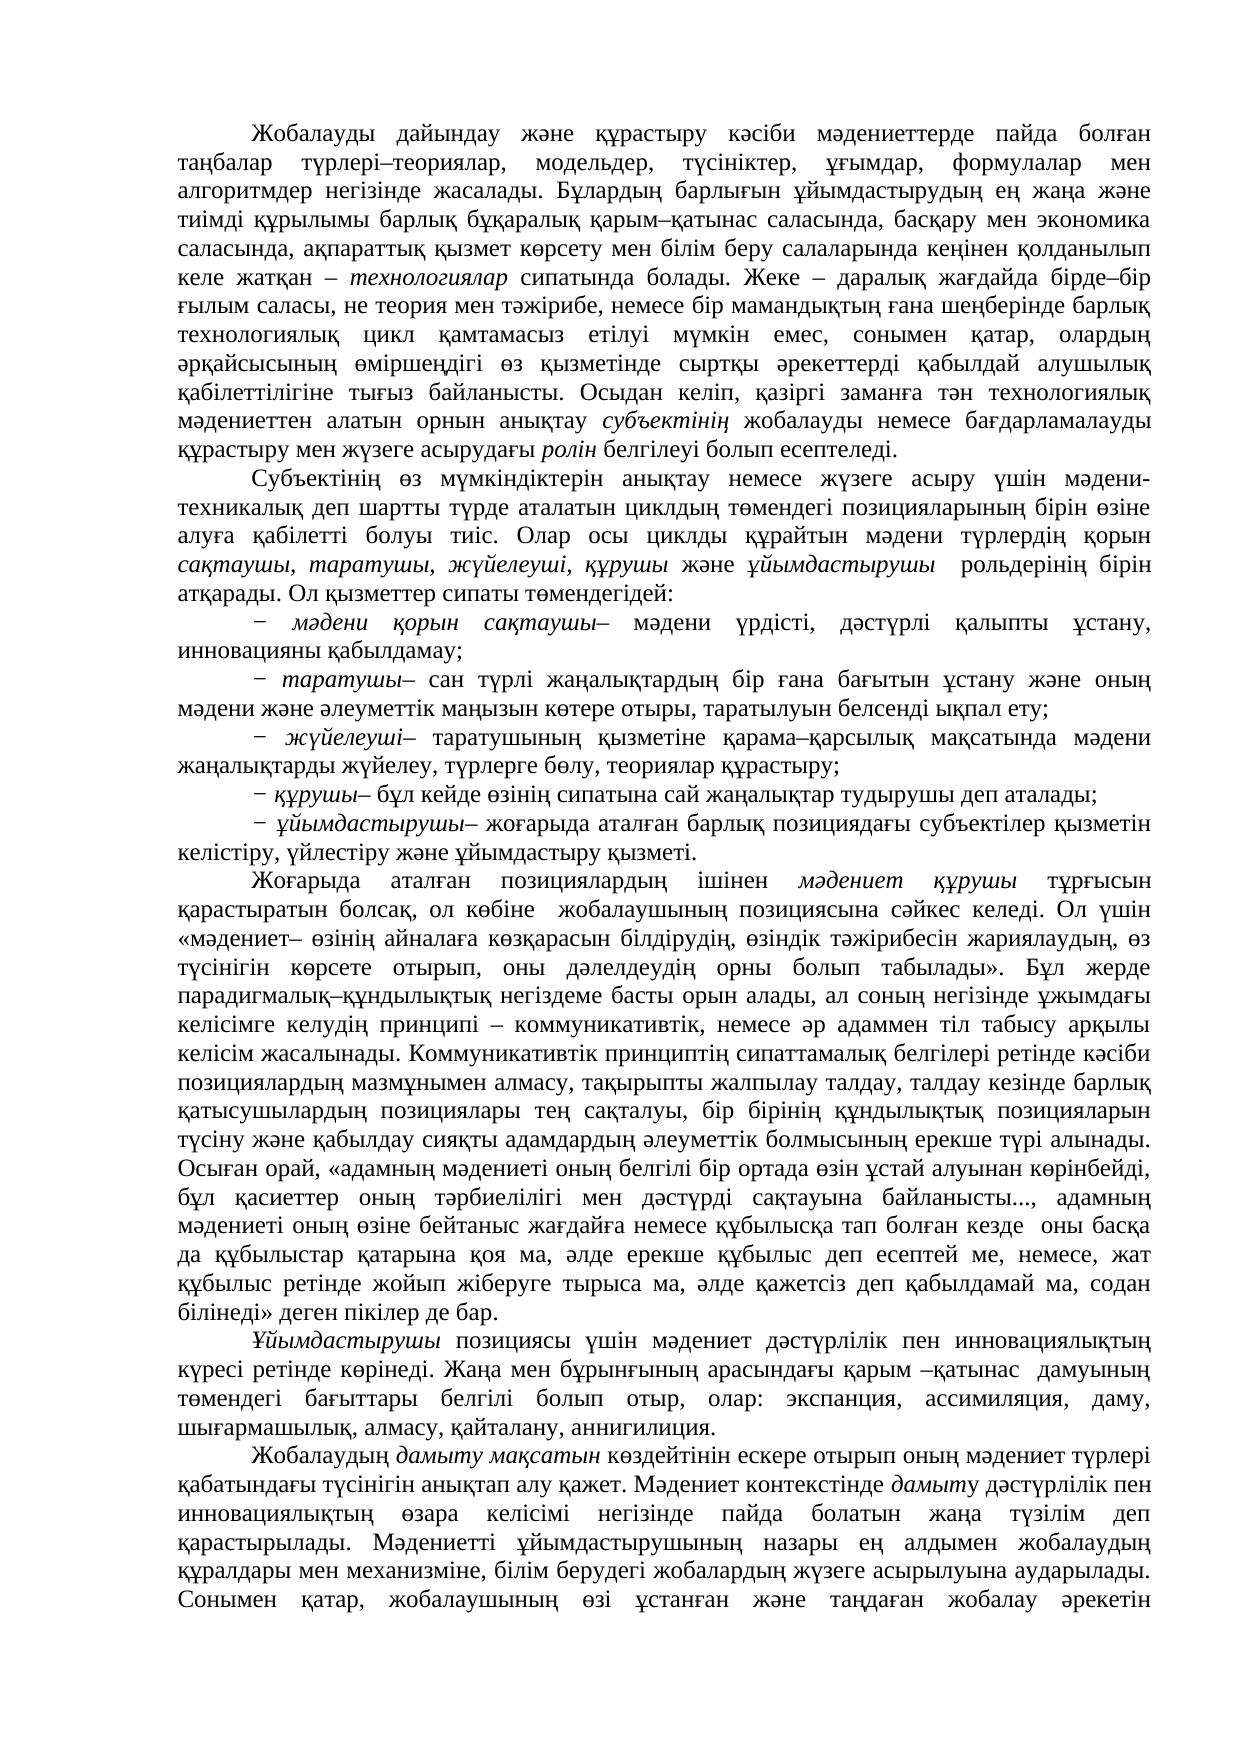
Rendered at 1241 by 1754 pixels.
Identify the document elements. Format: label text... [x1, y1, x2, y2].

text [177, 1441, 1152, 1613]
text Жоғарыда аталған позициялардың ішінен мәдениет құрушы тұрғысын қарастыратын болсақ, ол көбіне жобалаушының позициясына сәйкес келеді. Ол үшін «мәдениет– өзінің айналаға көзқарасын білдірудің, өзіндік тәжірибесін жариялаудың, өз түсінігін көрсете отырып, оны дәлелдеудің орны болып табылады». Бұл жерде парадигмалық–құндылықтық негіздеме басты орын алады, ал соның негізінде ұжымдағы келісімге келудің принципі – коммуникативтік, немесе әр адаммен тіл табысу арқылы келісім жасалынады. Коммуникативтік принциптің сипаттамалық белгілері ретінде кәсіби позициялардың мазмұнымен алмасу, тақырыпты жалпылау талдау, талдау кезінде барлық қатысушылардың позициялары тең сақталуы, бір бірінің құндылықтық позицияларын түсіну және қабылдау сияқты адамдардың әлеуметтік болмысының ерекше түрі алынады. Осыған орай, «адамның мәдениеті оның белгілі бір ортада өзін ұстай алуынан көрінбейді, бұл қасиеттер оның тәрбиелілігі мен дәстүрді сақтауына байланысты..., адамның мәдениеті оның өзіне бейтаныс жағдайға немесе құбылысқа тап болған кезде оны басқа да құбылыстар қатарына қоя ма, әлде ерекше құбылыс деп есептей ме, немесе, жат құбылыс ретінде жойып жіберуге тырыса ма, әлде қажетсіз деп қабылдамай ма, содан білінеді» деген пікілер де бар. [177, 866, 1152, 1326]
text − жүйелеуші– таратушының қызметіне қарама–қарсылық мақсатында мәдени жаңалықтарды жүйелеу, түрлерге бөлу, теориялар құрастыру; [177, 722, 1152, 779]
text − мәдени қорын сақтаушы– мәдени үрдісті, дәстүрлі қалыпты ұстану, инновацияны қабылдамау; [177, 607, 1152, 664]
text Жобалауды дайындау және құрастыру кәсіби мәдениеттерде пайда болған таңбалар түрлері–теориялар, модельдер, түсініктер, ұғымдар, формулалар мен алгоритмдер негізінде жасалады. Бұлардың барлығын ұйымдастырудың ең жаңа және тиімді құрылымы барлық бұқаралық қарым–қатынас саласында, басқару мен экономика саласында, ақпараттық қызмет көрсету мен білім беру салаларында кеңінен қолданылып келе жатқан – технологиялар сипатында болады. Жеке – даралық жағдайда бірде–бір ғылым саласы, не теория мен тәжірибе, немесе бір мамандықтың ғана шеңберінде барлық технологиялық цикл қамтамасыз етілуі мүмкін емес, сонымен қатар, олардың әрқайсысының өміршеңдігі өз қызметінде сыртқы әрекеттерді қабылдай алушылық қабілеттілігіне тығыз байланысты. Осыдан келіп, қазіргі заманға тән технологиялық мәдениеттен алатын орнын анықтау субъектінің жобалауды немесе бағдарламалауды құрастыру мен жүзеге асырудағы ролін белгілеуі болып есептеледі. [177, 118, 1152, 463]
text − таратушы– сан түрлі жаңалықтардың бір ғана бағытын ұстану және оның мәдени және әлеуметтік маңызын көтере отыры, таратылуын белсенді ықпал ету; [177, 664, 1152, 722]
text Субъектінің өз мүмкіндіктерін анықтау немесе жүзеге асыру үшін мәдени-техникалық деп шартты түрде аталатын циклдың төмендегі позицияларының бірін өзіне алуға қабілетті болуы тиіс. Олар осы циклды құрайтын мәдени түрлердің қорын сақтаушы, таратушы, жүйелеуші, құрушы және ұйымдастырушы рольдерінің бірін атқарады. Ол қызметтер сипаты төмендегідей: [177, 463, 1152, 607]
text − құрушы– бұл кейде өзінің сипатына сай жаңалықтар тудырушы деп аталады; [177, 779, 1152, 808]
text − ұйымдастырушы– жоғарыда аталған барлық позициядағы субъектілер қызметін келістіру, үйлестіру және ұйымдастыру қызметі. [177, 808, 1152, 866]
text Ұйымдастырушы позициясы үшін мәдениет дәстүрлілік пен инновациялықтың күресі ретінде көрінеді. Жаңа мен бұрынғының арасындағы қарым –қатынас дамуының төмендегі бағыттары белгілі болып отыр, олар: экспанция, ассимиляция, даму, шығармашылық, алмасу, қайталану, аннигилиция. [177, 1326, 1152, 1441]
